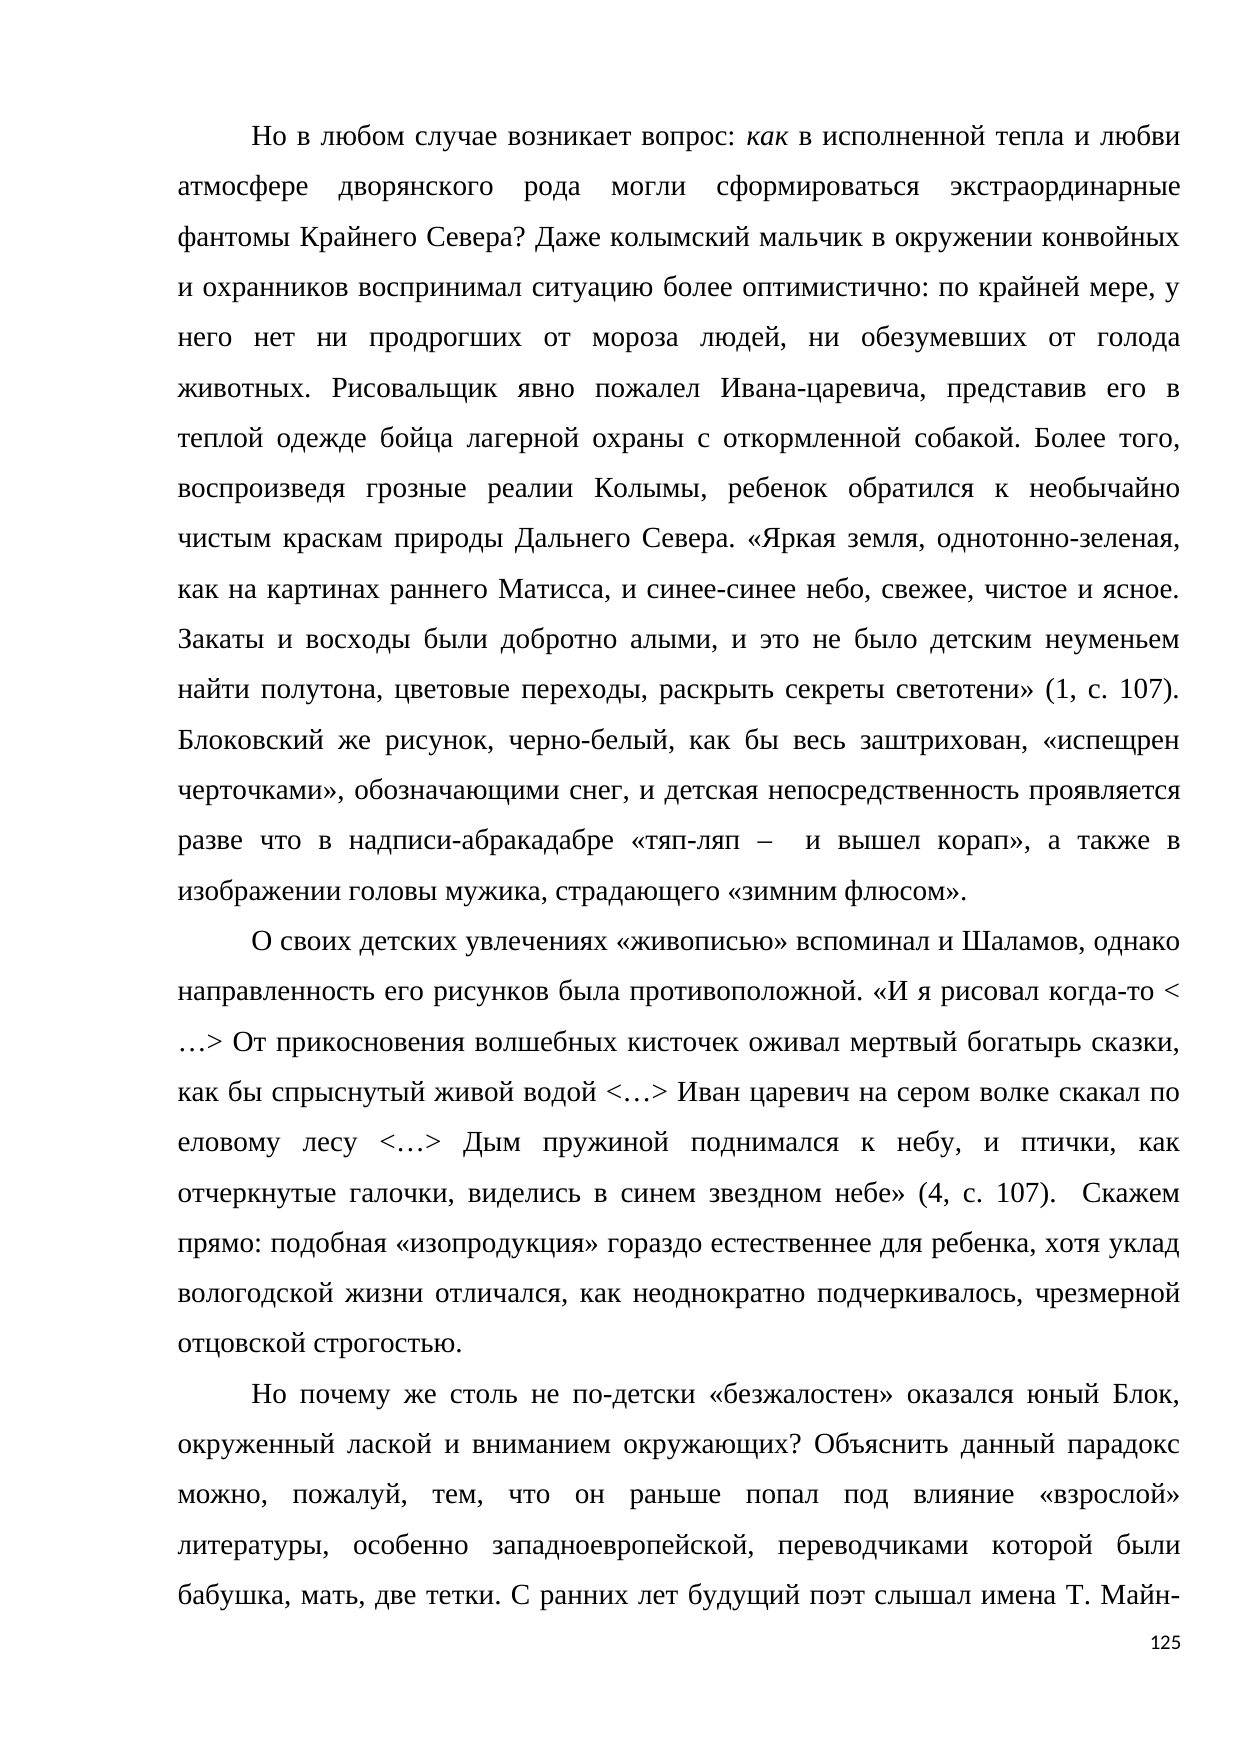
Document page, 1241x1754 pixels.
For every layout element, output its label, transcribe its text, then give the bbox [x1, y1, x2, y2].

text О своих детских увлечениях «живописью» вспоминал и Шаламов, однако направленность его рисунков была противоположной. «И я рисовал когда-то < …> От прикосновения волшебных кисточек оживал мертвый богатырь сказки, как бы спрыснутый живой водой <…> Иван царевич на сером волке скакал по еловому лесу <…> Дым пружиной поднимался к небу, и птички, как отчеркнутые галочки, виделись в синем звездном небе» (4, с. 107). Скажем прямо: подобная «изопродукция» гораздо естественнее для ребенка, хотя уклад вологодской жизни отличался, как неоднократно подчеркивалось, чрезмерной отцовской строгостью. [177, 923, 1181, 1359]
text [177, 1376, 1181, 1611]
text Но в любом случае возникает вопрос: как в исполненной тепла и любви атмосфере дворянского рода могли сформироваться экстраординарные фантомы Крайнего Севера? Даже колымский мальчик в окружении конвойных и охранников воспринимал ситуацию более оптимистично: по крайней мере, у него нет ни продрогших от мороза людей, ни обезумевших от голода животных. Рисовальщик явно пожалел Ивана-царевича, представив его в теплой одежде бойца лагерной охраны с откормленной собакой. Более того, воспроизведя грозные реалии Колымы, ребенок обратился к необычайно чистым краскам природы Дальнего Севера. «Яркая земля, однотонно-зеленая, как на картинах раннего Матисса, и синее-синее небо, свежее, чистое и ясное. Закаты и восходы были добротно алыми, и это не было детским неуменьем найти полутона, цветовые переходы, раскрыть секреты светотени» (1, с. 107). Блоковский же рисунок, черно-белый, как бы весь заштрихован, «испещрен черточками», обозначающими снег, и детская непосредственность проявляется разве что в надписи-абракадабре «тяп-ляп – и вышел корап», а также в изображении головы мужика, страдающего «зимним флюсом». [177, 118, 1181, 906]
